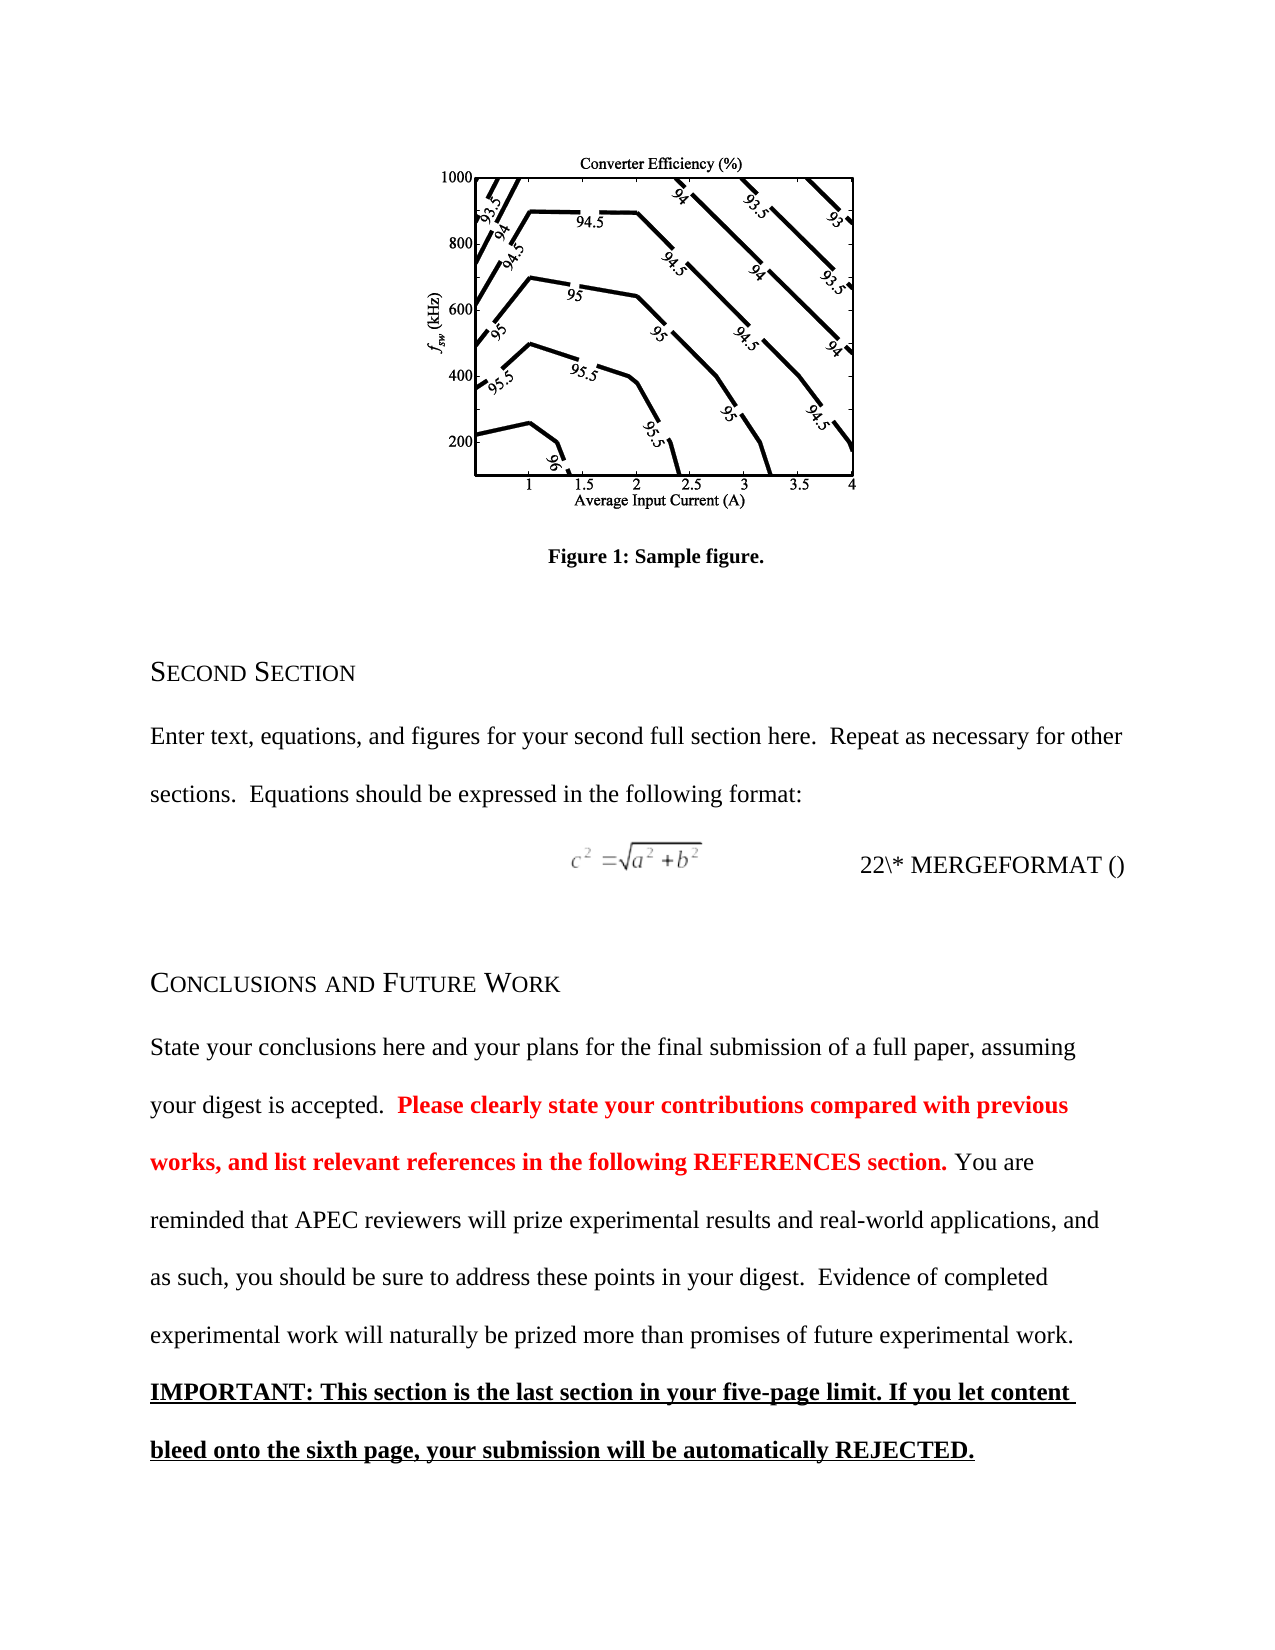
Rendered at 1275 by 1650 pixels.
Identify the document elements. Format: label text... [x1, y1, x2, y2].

text Figure 1: Sample figure. [412, 544, 900, 568]
text Second Section [150, 654, 1125, 688]
text Conclusions and Future Work [150, 965, 1125, 999]
text Enter text, equations, and figures for your second full section here. Repeat as necessary for other sections. Equations should be expressed in the following format: [150, 721, 1125, 807]
text State your conclusions here and your plans for the final submission of a full paper, assuming your digest is accepted. Please clearly state your contributions compared with previous works, and list relevant references in the following REFERENCES section. You are reminded that APEC reviewers will prize experimental results and real-world applications, and as such, you should be sure to address these points in your digest. Evidence of completed experimental work will naturally be prized more than promises of future experimental work. IMPORTANT: This section is the last section in your five-page limit. If you let content bleed onto the sixth page, your submission will be automatically REJECTED. [150, 1032, 1125, 1464]
